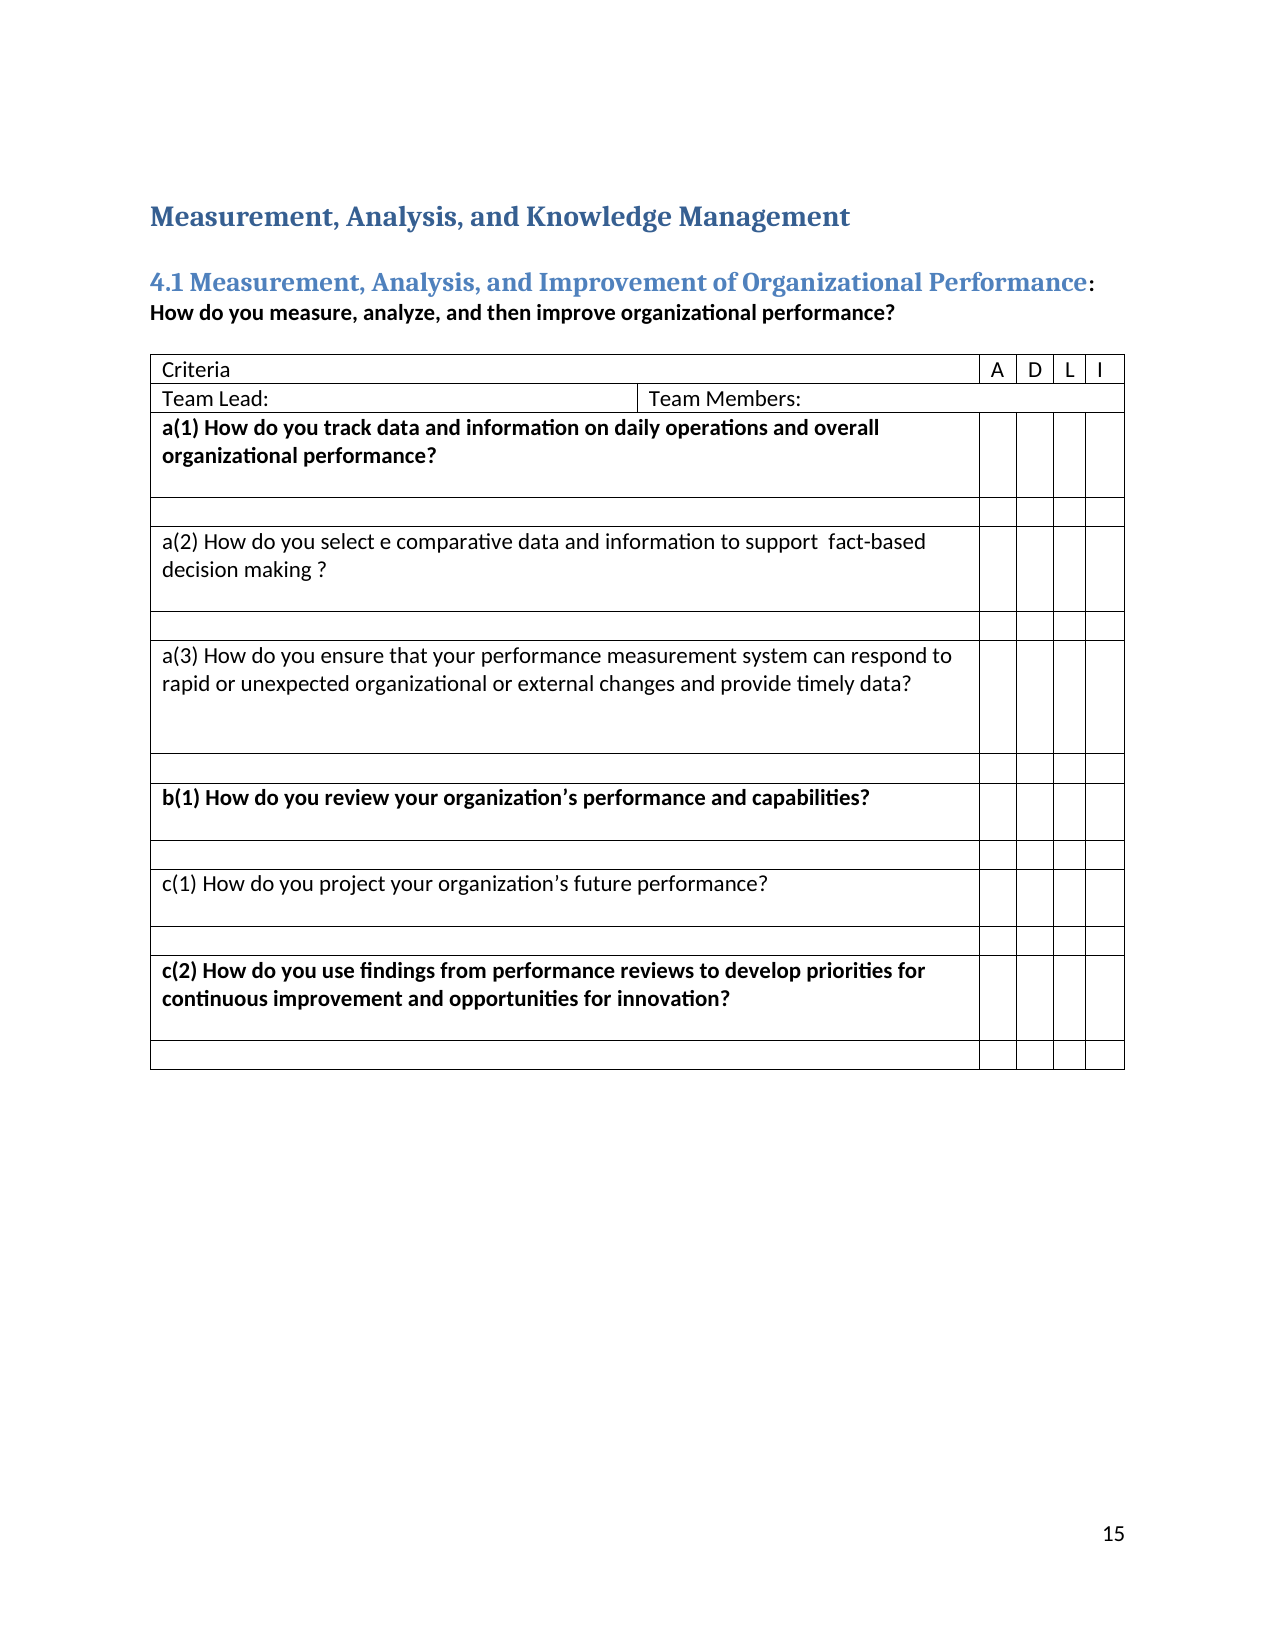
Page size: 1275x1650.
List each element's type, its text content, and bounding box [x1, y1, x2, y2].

table_cell a(1) How do you track data and information on daily operations and overall organizational performance? [151, 413, 979, 497]
table_cell [1017, 1041, 1053, 1069]
table_cell [1086, 1041, 1124, 1069]
table_cell [1054, 870, 1085, 926]
table_cell [1017, 870, 1053, 926]
table_cell [980, 870, 1016, 926]
table_cell [980, 754, 1016, 782]
table_cell [1086, 498, 1124, 526]
table_cell [1017, 641, 1053, 753]
table_cell [151, 927, 979, 955]
table_cell [1086, 956, 1124, 1040]
table_cell [1054, 754, 1085, 782]
table_cell [980, 956, 1016, 1040]
table_cell [1017, 413, 1053, 497]
table_cell [980, 527, 1016, 611]
table_cell [1086, 413, 1124, 497]
table_cell [1086, 870, 1124, 926]
table_cell [1086, 754, 1124, 782]
table_cell [980, 413, 1016, 497]
table_cell [980, 841, 1016, 868]
table_cell [1086, 784, 1124, 839]
table_cell [1054, 641, 1085, 753]
table_cell [980, 1041, 1016, 1069]
table_cell [1017, 956, 1053, 1040]
table_cell b(1) How do you review your organization’s performance and capabilities? [151, 784, 979, 839]
table_cell [1054, 527, 1085, 611]
table_cell [1017, 927, 1053, 955]
table_header L [1054, 355, 1085, 383]
table_cell [980, 612, 1016, 640]
table_cell [1054, 956, 1085, 1040]
table_header Criteria [151, 355, 979, 383]
table_cell [980, 498, 1016, 526]
table_cell [1054, 927, 1085, 955]
table_cell [980, 927, 1016, 955]
table_header A [980, 355, 1016, 383]
table_cell [1017, 612, 1053, 640]
table_cell c(2) How do you use findings from performance reviews to develop priorities for continuous improvement and opportunities for innovation? [151, 956, 979, 1040]
table_cell a(2) How do you select e comparative data and information to support fact-based decision making ? [151, 527, 979, 611]
table_cell [151, 1041, 979, 1069]
table_cell [1054, 413, 1085, 497]
table_cell [1086, 841, 1124, 868]
table_cell [1086, 527, 1124, 611]
table_cell [1017, 754, 1053, 782]
table_cell [1017, 527, 1053, 611]
table_cell [1017, 784, 1053, 839]
table_cell c(1) How do you project your organization’s future performance? [151, 870, 979, 926]
table_header D [1017, 355, 1053, 383]
table_cell [1054, 841, 1085, 868]
table_cell Team Members: [638, 384, 1124, 412]
table_cell Team Lead: [151, 384, 637, 412]
table_cell [1086, 641, 1124, 753]
table_cell [980, 784, 1016, 839]
table_cell [1086, 927, 1124, 955]
table_cell [151, 754, 979, 782]
table_cell [1054, 1041, 1085, 1069]
table_cell [1054, 612, 1085, 640]
table_cell [151, 841, 979, 868]
table_cell [1017, 841, 1053, 868]
subtitle Measurement, Analysis, and Knowledge Management [150, 200, 1125, 233]
table_cell [980, 641, 1016, 753]
table_cell [1017, 498, 1053, 526]
table_cell [1086, 612, 1124, 640]
table_cell [1054, 498, 1085, 526]
table_cell [1054, 784, 1085, 839]
table_cell [151, 498, 979, 526]
text 4.1 Measurement, Analysis, and Improvement of Organizational Performance: How do you measure, analyze, and then improve organizational performance? [150, 267, 1125, 326]
table_header I [1086, 355, 1124, 383]
table_cell a(3) How do you ensure that your performance measurement system can respond to rapid or unexpected organizational or external changes and provide timely data? [151, 641, 979, 753]
table_cell [151, 612, 979, 640]
